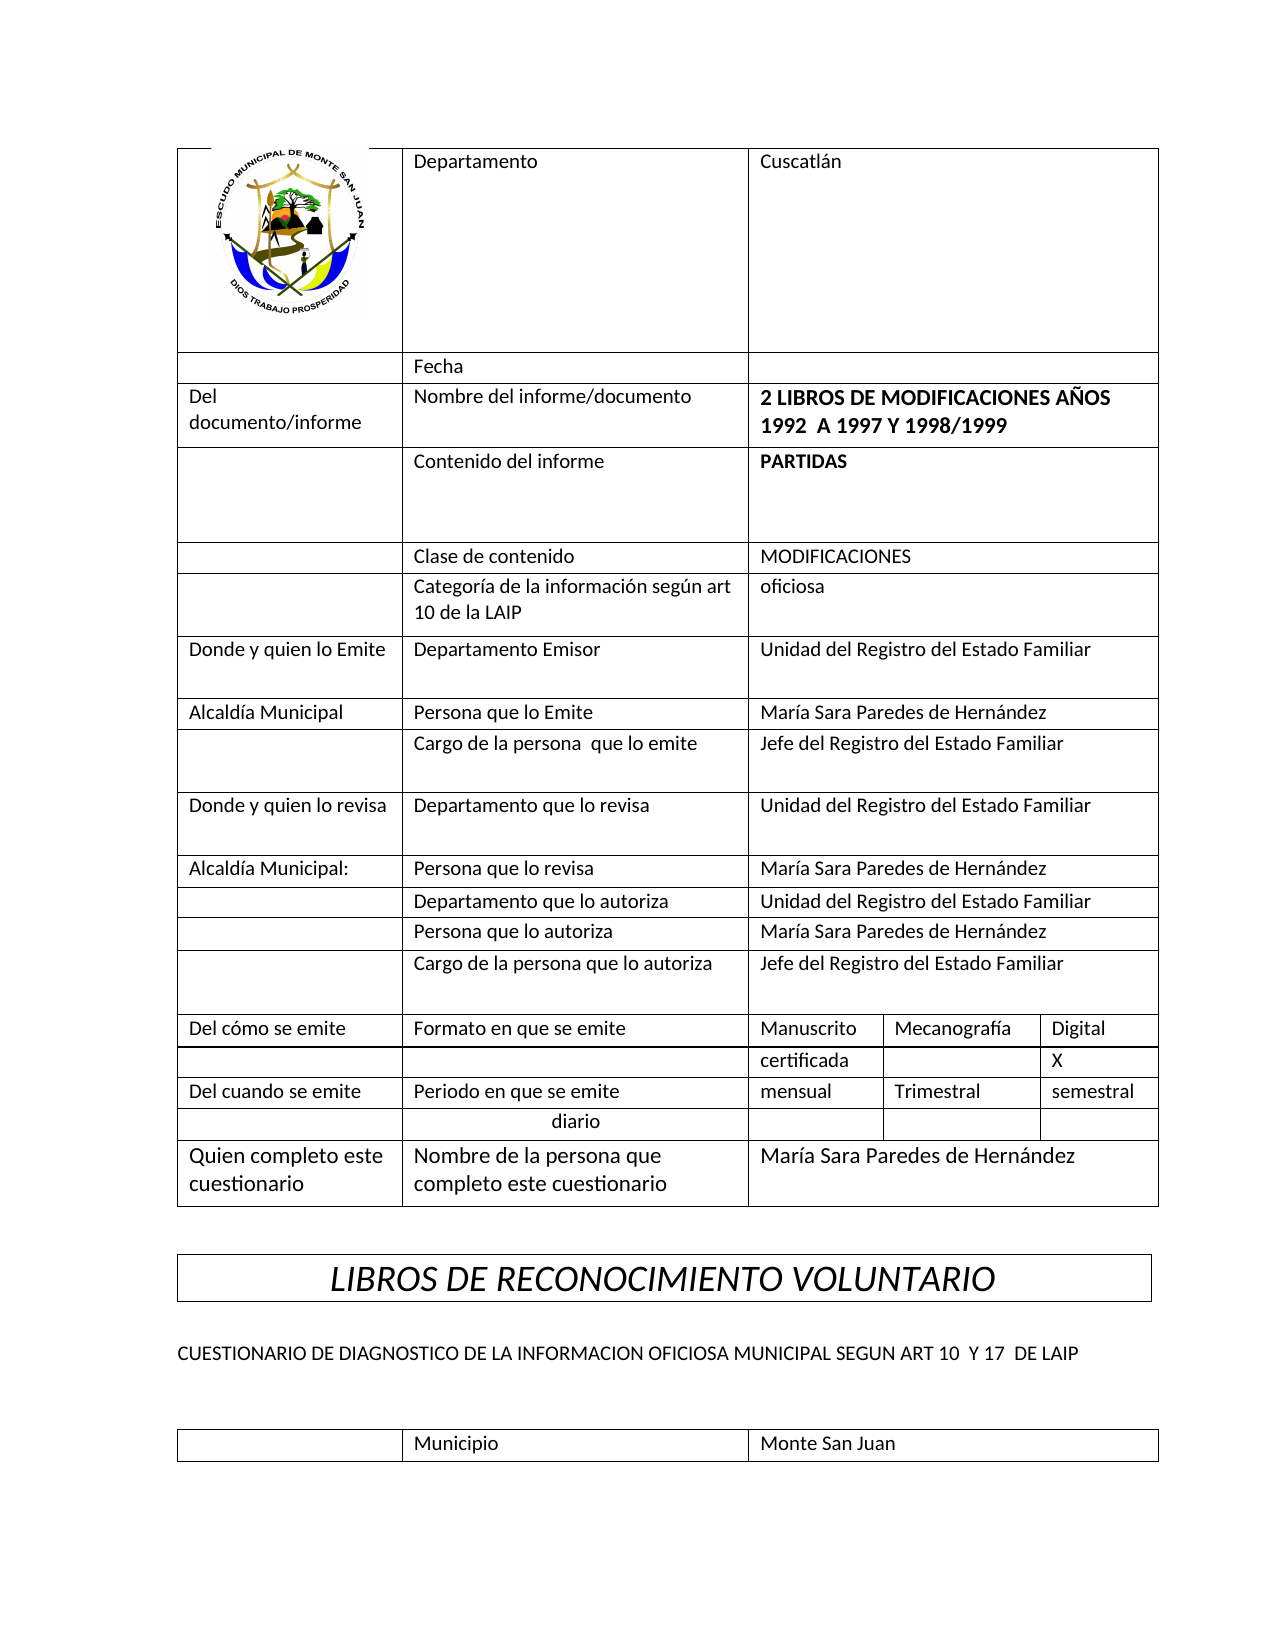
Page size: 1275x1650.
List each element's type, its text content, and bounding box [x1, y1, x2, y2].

table_cell [178, 730, 402, 792]
table_cell Mecanografía [884, 1015, 1040, 1046]
table_cell Cuscatlán [749, 149, 1158, 352]
table_cell Quien completo este cuestionario [178, 1141, 402, 1206]
table_cell [178, 951, 402, 1014]
table_cell [178, 543, 402, 573]
table_cell [178, 888, 402, 917]
table_cell Manuscrito [749, 1015, 883, 1046]
table_cell MODIFICACIONES [749, 543, 1158, 573]
table_cell Alcaldía Municipal [178, 699, 402, 729]
table_cell [403, 1048, 748, 1077]
table_cell 2 LIBROS DE MODIFICACIONES AÑOS 1992 A 1997 Y 1998/1999 [749, 384, 1158, 447]
table_cell Departamento que lo autoriza [403, 888, 748, 917]
table_cell Alcaldía Municipal: [178, 856, 402, 887]
table_cell Unidad del Registro del Estado Familiar [749, 888, 1158, 917]
table_header [178, 1430, 402, 1461]
table_cell [178, 1048, 402, 1077]
table_cell Persona que lo Emite [403, 699, 748, 729]
table_cell Persona que lo revisa [403, 856, 748, 887]
table_cell María Sara Paredes de Hernández [749, 856, 1158, 887]
table_cell Digital [1041, 1015, 1158, 1046]
table_cell Clase de contenido [403, 543, 748, 573]
table_cell [884, 1109, 1040, 1140]
table_cell Del documento/informe [178, 384, 402, 447]
table_header Monte San Juan [749, 1430, 1158, 1461]
table_cell Departamento que lo revisa [403, 793, 748, 854]
table_cell Contenido del informe [403, 448, 748, 542]
table_cell María Sara Paredes de Hernández [749, 918, 1158, 949]
table_cell Jefe del Registro del Estado Familiar [749, 951, 1158, 1014]
table_cell Departamento [403, 149, 748, 352]
text CUESTIONARIO DE DIAGNOSTICO DE LA INFORMACION OFICIOSA MUNICIPAL SEGUN ART 10 Y 17 DE LAIP [177, 1341, 1098, 1366]
table_cell [749, 353, 1158, 382]
table_cell Unidad del Registro del Estado Familiar [749, 793, 1158, 854]
table_cell Jefe del Registro del Estado Familiar [749, 730, 1158, 792]
table_cell certificada [749, 1048, 883, 1077]
table_header LIBROS DE RECONOCIMIENTO VOLUNTARIO [178, 1255, 1151, 1301]
table_cell X [1041, 1048, 1158, 1077]
table_cell Cargo de la persona que lo autoriza [403, 951, 748, 1014]
table_cell Del cuando se emite [178, 1078, 402, 1107]
table_cell Formato en que se emite [403, 1015, 748, 1046]
table_cell Departamento Emisor [403, 637, 748, 698]
picture [211, 148, 369, 315]
table_cell mensual [749, 1078, 883, 1107]
table_cell [178, 1109, 402, 1140]
table_cell [178, 448, 402, 542]
table_cell [178, 574, 402, 636]
table_cell [178, 353, 402, 382]
table_cell Trimestral [884, 1078, 1040, 1107]
table_cell Donde y quien lo Emite [178, 637, 402, 698]
table_cell PARTIDAS [749, 448, 1158, 542]
table_cell Nombre de la persona que completo este cuestionario [403, 1141, 748, 1206]
table_cell [884, 1048, 1040, 1077]
table_cell diario [403, 1109, 748, 1140]
table_cell Cargo de la persona que lo emite [403, 730, 748, 792]
table_cell María Sara Paredes de Hernández [749, 699, 1158, 729]
table_cell Periodo en que se emite [403, 1078, 748, 1107]
table_cell Unidad del Registro del Estado Familiar [749, 637, 1158, 698]
table_cell Persona que lo autoriza [403, 918, 748, 949]
table_header Municipio [403, 1430, 748, 1461]
table_cell María Sara Paredes de Hernández [749, 1141, 1158, 1206]
table_cell Donde y quien lo revisa [178, 793, 402, 854]
table_cell [1041, 1109, 1158, 1140]
table_cell Del cómo se emite [178, 1015, 402, 1046]
table_cell Fecha [403, 353, 748, 382]
table_cell Nombre del informe/documento [403, 384, 748, 447]
table_cell Categoría de la información según art 10 de la LAIP [403, 574, 748, 636]
table_cell oficiosa [749, 574, 1158, 636]
table_cell [749, 1109, 883, 1140]
table_cell [178, 149, 402, 352]
table_cell semestral [1041, 1078, 1158, 1107]
table_cell [178, 918, 402, 949]
